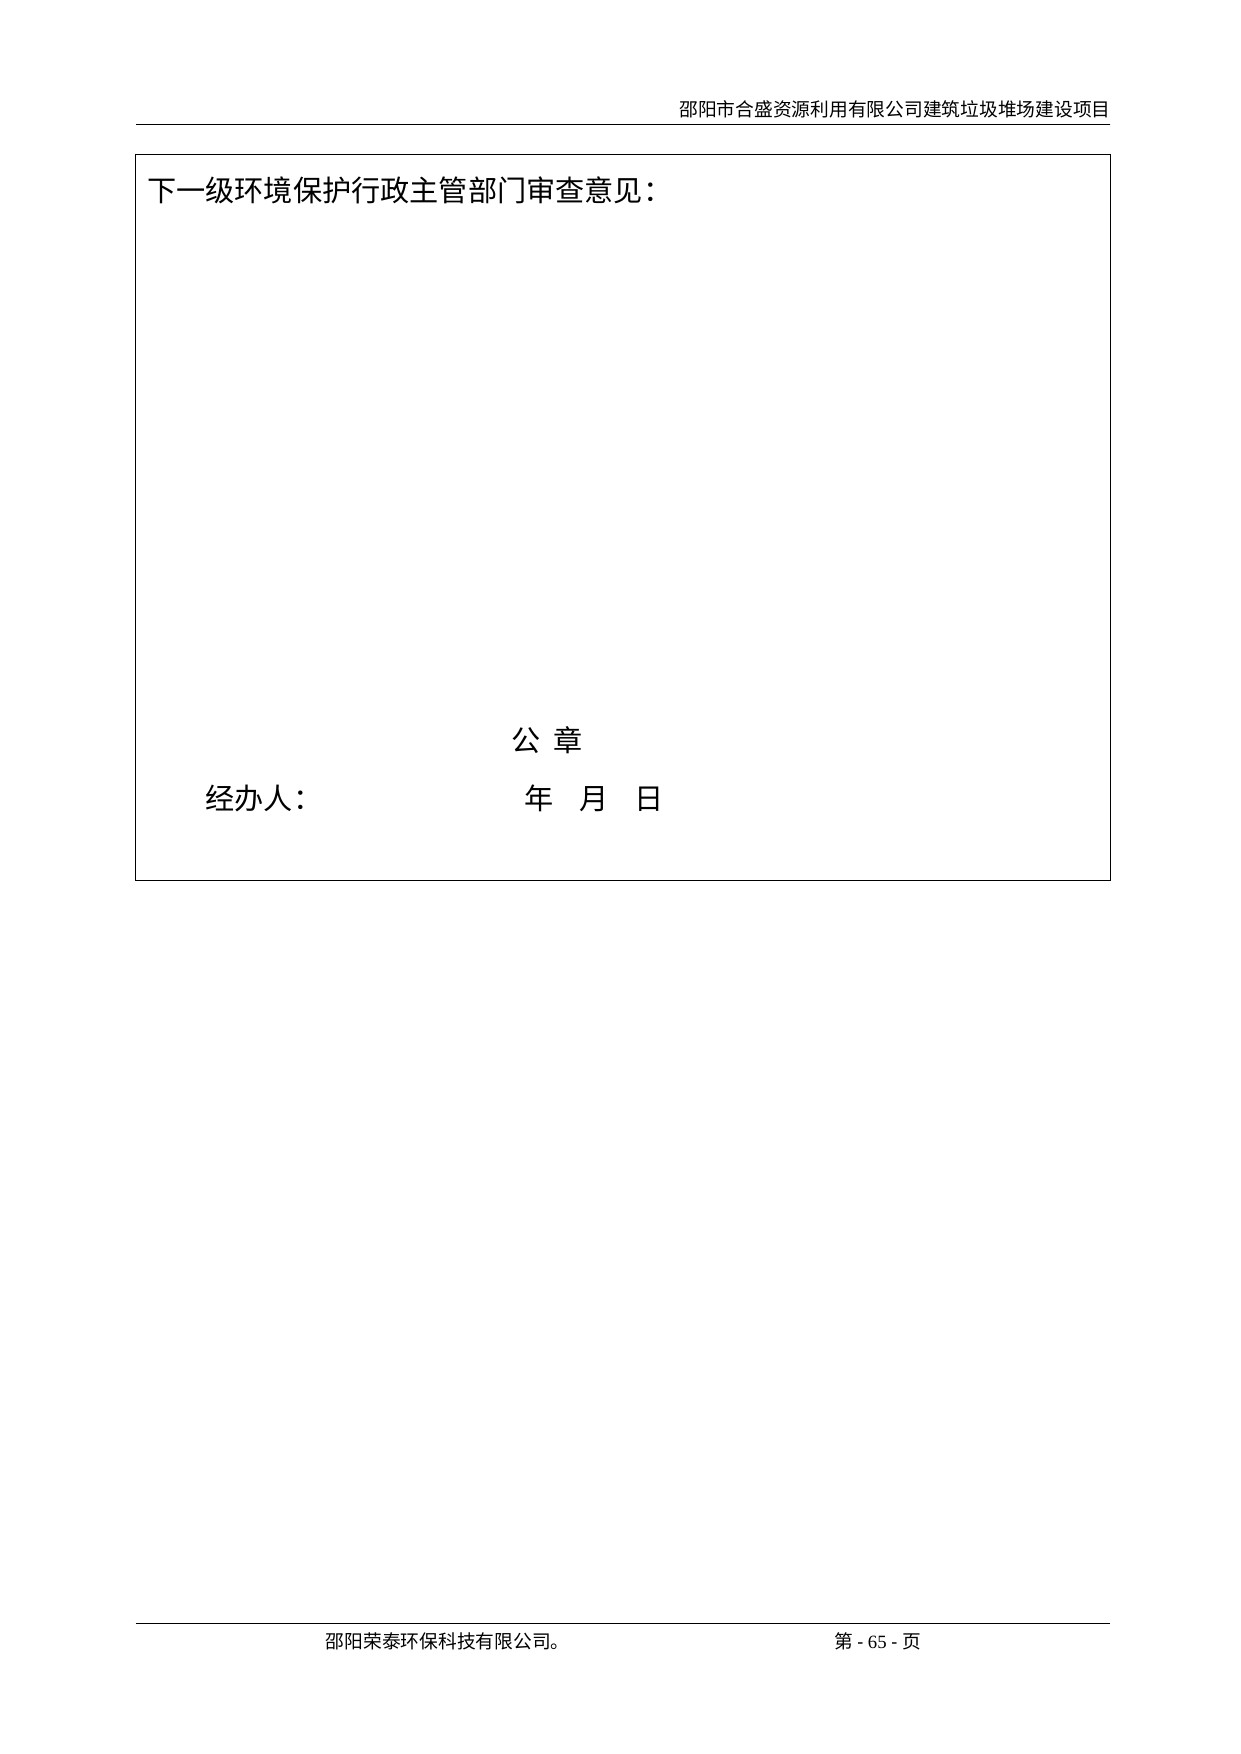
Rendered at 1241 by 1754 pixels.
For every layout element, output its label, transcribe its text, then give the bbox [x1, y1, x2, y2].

table_header 下一级环境保护行政主管部门审查意见： 公 章 经办人： 年 月 日 [136, 155, 1110, 880]
